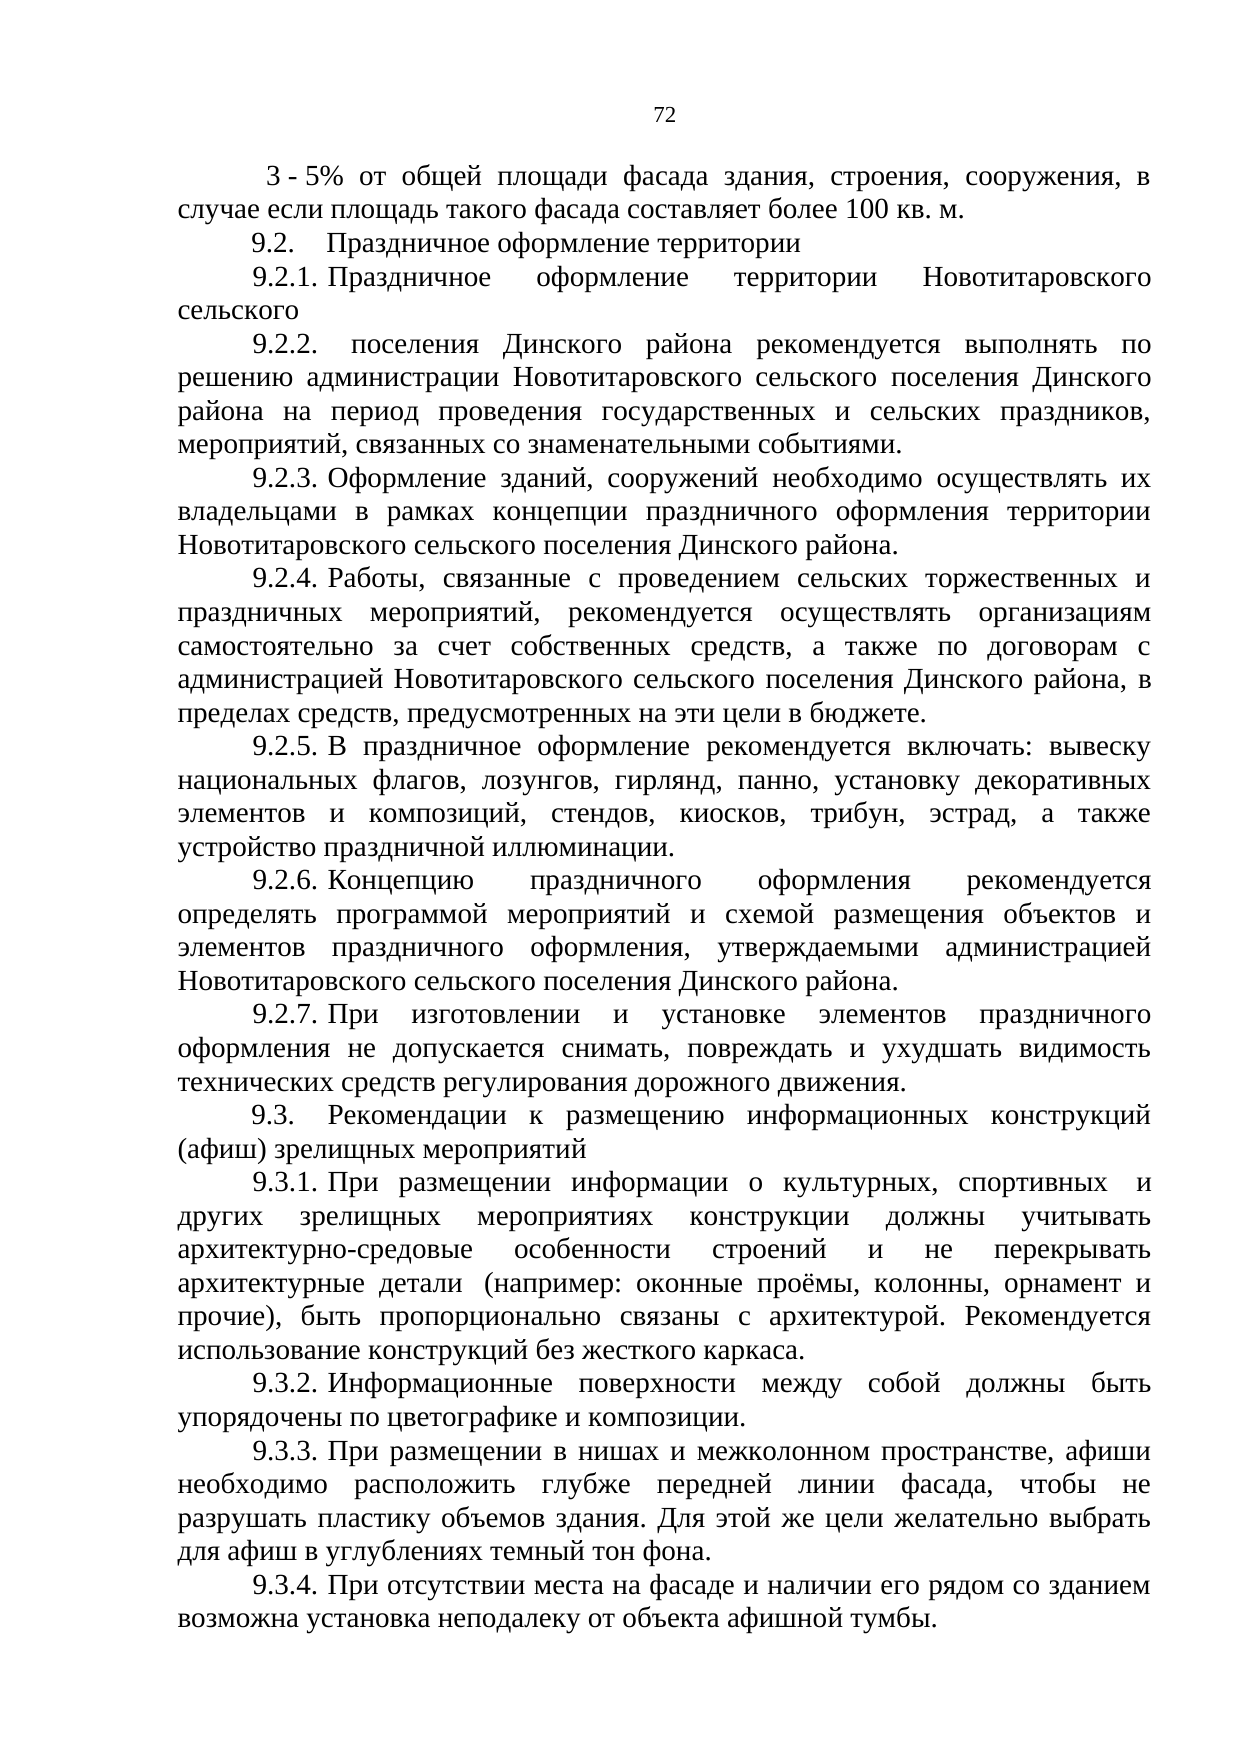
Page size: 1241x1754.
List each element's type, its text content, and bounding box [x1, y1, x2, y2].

list Информационные поверхности между собой должны быть упорядочены по цветографике и композиции. [177, 1366, 1152, 1433]
list При отсутствии места на фасаде и наличии его рядом со зданием возможна установка неподалеку от объекта афишной тумбы. [177, 1567, 1152, 1634]
list Праздничное оформление территории Новотитаровского сельского [177, 259, 1152, 326]
list Концепцию праздничного оформления рекомендуется определять программой мероприятий и схемой размещения объектов и элементов праздничного оформления, утверждаемыми администрацией Новотитаровского сельского поселения Динского района. [177, 862, 1152, 997]
text 3 - 5% от общей площади фасада здания, строения, сооружения, в случае если площадь такого фасада составляет более 100 кв. м. [177, 158, 1152, 225]
list Рекомендации к размещению информационных конструкций (афиш) зрелищных мероприятий [177, 1097, 1152, 1164]
list При изготовлении и установке элементов праздничного оформления не допускается снимать, повреждать и ухудшать видимость технических средств регулирования дорожного движения. [177, 997, 1152, 1097]
list При размещении информации о культурных, спортивных и других зрелищных мероприятиях конструкции должны учитывать архитектурно-средовые особенности строений и не перекрывать архитектурные детали (например: оконные проёмы, колонны, орнамент и прочие), быть пропорционально связаны с архитектурой. Рекомендуется использование конструкций без жесткого каркаса. [177, 1164, 1152, 1366]
list В праздничное оформление рекомендуется включать: вывеску национальных флагов, лозунгов, гирлянд, панно, установку декоративных элементов и композиций, стендов, киосков, трибун, эстрад, а также устройство праздничной иллюминации. [177, 728, 1152, 862]
list поселения Динского района рекомендуется выполнять по решению администрации Новотитаровского сельского поселения Динского района на период проведения государственных и сельских праздников, мероприятий, связанных со знаменательными событиями. [177, 326, 1152, 460]
list При размещении в нишах и межколонном пространстве, афиши необходимо расположить глубже передней линии фасада, чтобы не разрушать пластику объемов здания. Для этой же цели желательно выбрать для афиш в углублениях темный тон фона. [177, 1433, 1152, 1567]
list Оформление зданий, сооружений необходимо осуществлять их владельцами в рамках концепции праздничного оформления территории Новотитаровского сельского поселения Динского района. [177, 460, 1152, 561]
list Праздничное оформление территории [251, 225, 1152, 259]
list Работы, связанные с проведением сельских торжественных и праздничных мероприятий, рекомендуется осуществлять организациям самостоятельно за счет собственных средств, а также по договорам с администрацией Новотитаровского сельского поселения Динского района, в пределах средств, предусмотренных на эти цели в бюджете. [177, 561, 1152, 728]
